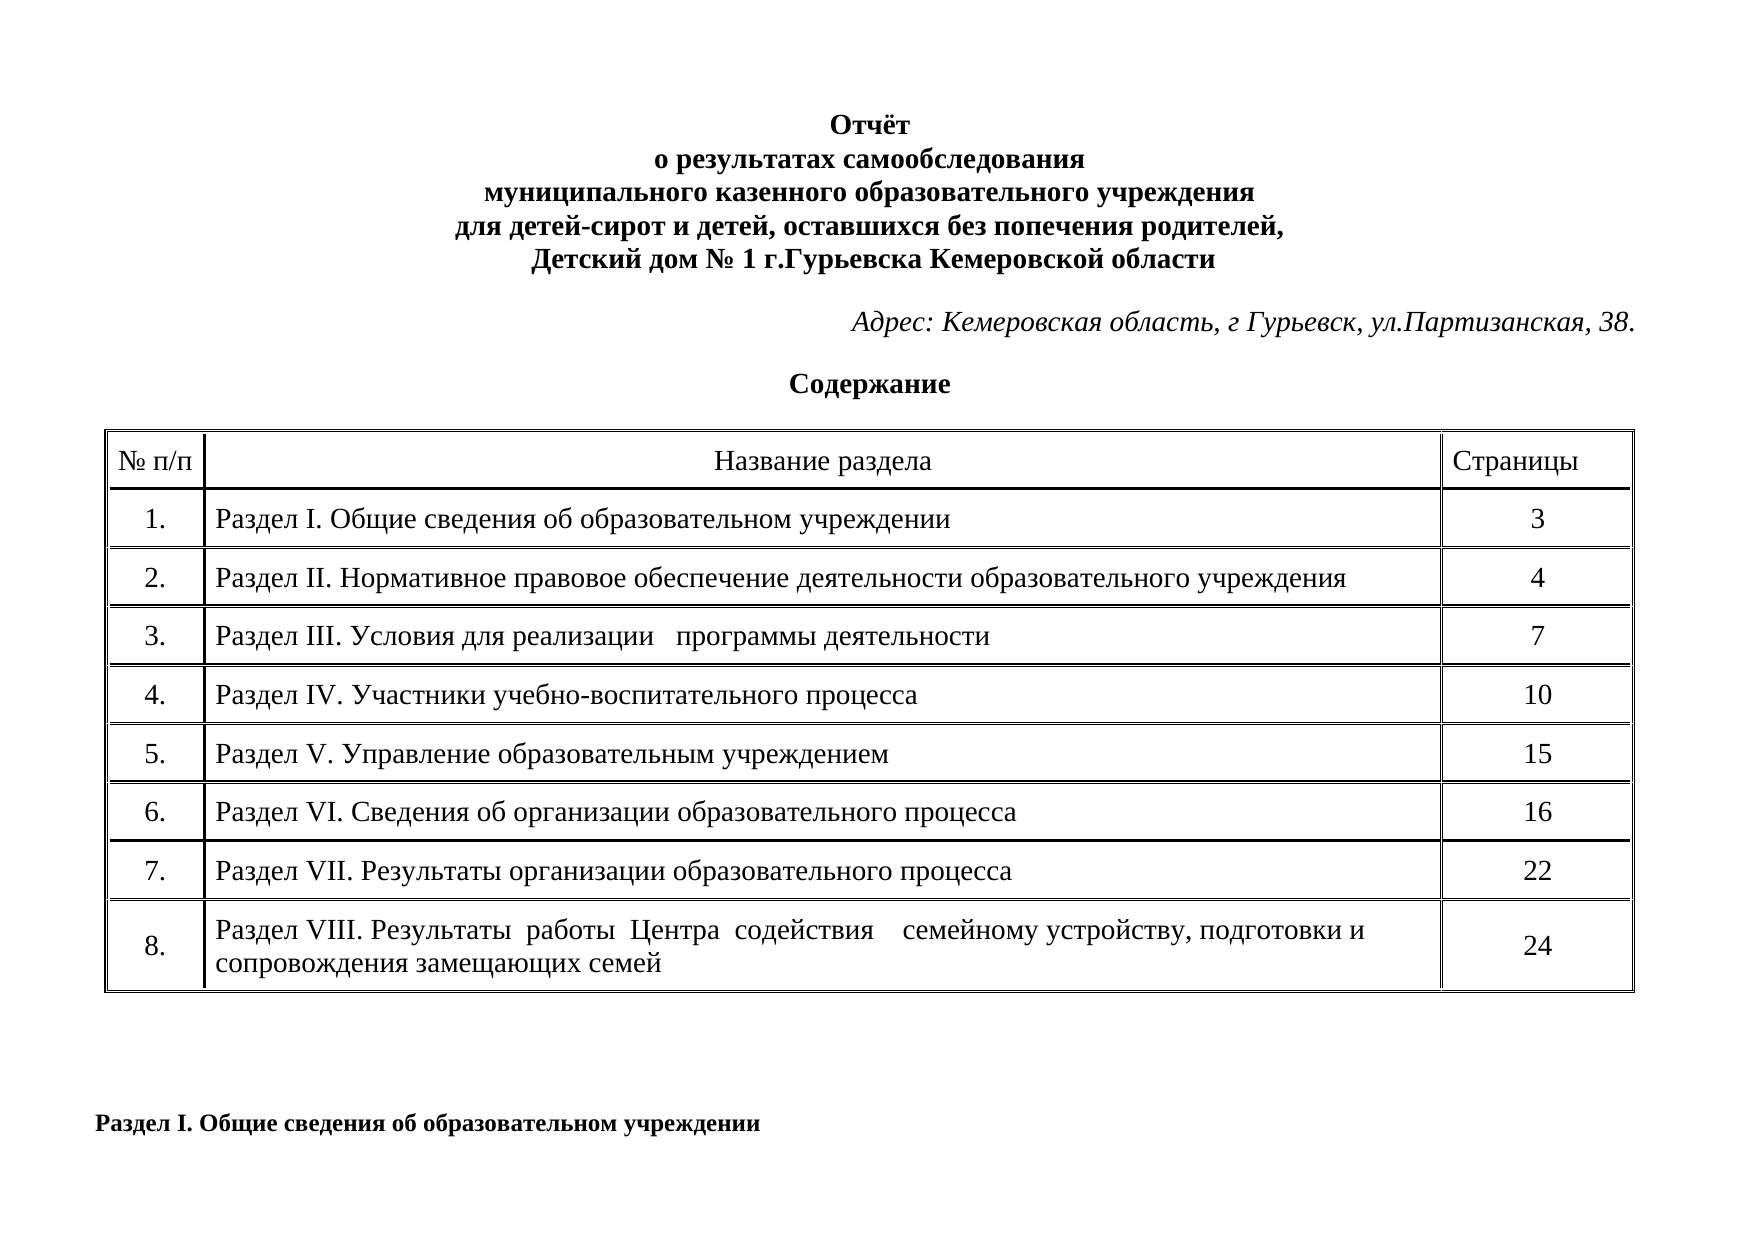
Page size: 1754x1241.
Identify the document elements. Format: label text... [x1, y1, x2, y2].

text Раздел I. Общие сведения об образовательном учреждении [89, 1108, 1636, 1137]
table_header № п/п [108, 432, 204, 487]
table_cell 1. [108, 487, 203, 546]
table_cell Раздел I. Общие сведения об образовательном учреждении [206, 490, 1440, 546]
table_cell Раздел VII. Результаты организации образовательного процесса [206, 842, 1440, 898]
subtitle для детей-сирот и детей, оставшихся без попечения родителей, [103, 208, 1636, 242]
table_cell 3. [108, 604, 203, 663]
table_cell 4 [1442, 546, 1633, 604]
table_cell 4. [108, 663, 203, 722]
subtitle Отчёт [103, 107, 1636, 141]
table_cell 8. [106, 898, 204, 990]
table_cell Раздел IV. Участники учебно-воспитательного процесса [206, 667, 1440, 722]
table_cell 15 [1442, 722, 1633, 780]
table_cell 6. [108, 780, 203, 839]
table_cell 3 [1443, 487, 1632, 546]
subtitle Детский дом № 1 г.Гурьевска Кемеровской области [103, 242, 1636, 275]
table_cell 24 [1442, 898, 1633, 990]
text Содержание [103, 366, 1636, 400]
table_cell Раздел VIII. Результаты работы Центра содействия семейному устройству, подготовки и сопровождения замещающих семей [204, 901, 1442, 990]
table_cell 10 [1443, 663, 1632, 722]
table_cell 7. [108, 839, 203, 898]
text Адрес: Кемеровская область, г Гурьевск, ул.Партизанская, 38. [178, 304, 1636, 337]
table_cell Раздел II. Нормативное правовое обеспечение деятельности образовательного учреждения [206, 549, 1440, 604]
table_cell 16 [1443, 780, 1632, 839]
table_cell 7 [1443, 604, 1632, 663]
table_cell 2. [106, 546, 204, 604]
table_cell Раздел VI. Сведения об организации образовательного процесса [206, 784, 1440, 839]
table_cell Раздел V. Управление образовательным учреждением [206, 725, 1440, 780]
subtitle муниципального казенного образовательного учреждения [103, 174, 1636, 208]
table_cell 5. [106, 722, 204, 780]
table_header Страницы [1442, 432, 1632, 487]
table_header Название раздела [204, 432, 1442, 487]
subtitle о результатах самообследования [103, 141, 1636, 174]
table_cell 22 [1443, 839, 1632, 898]
table_cell Раздел III. Условия для реализации программы деятельности [206, 608, 1440, 663]
